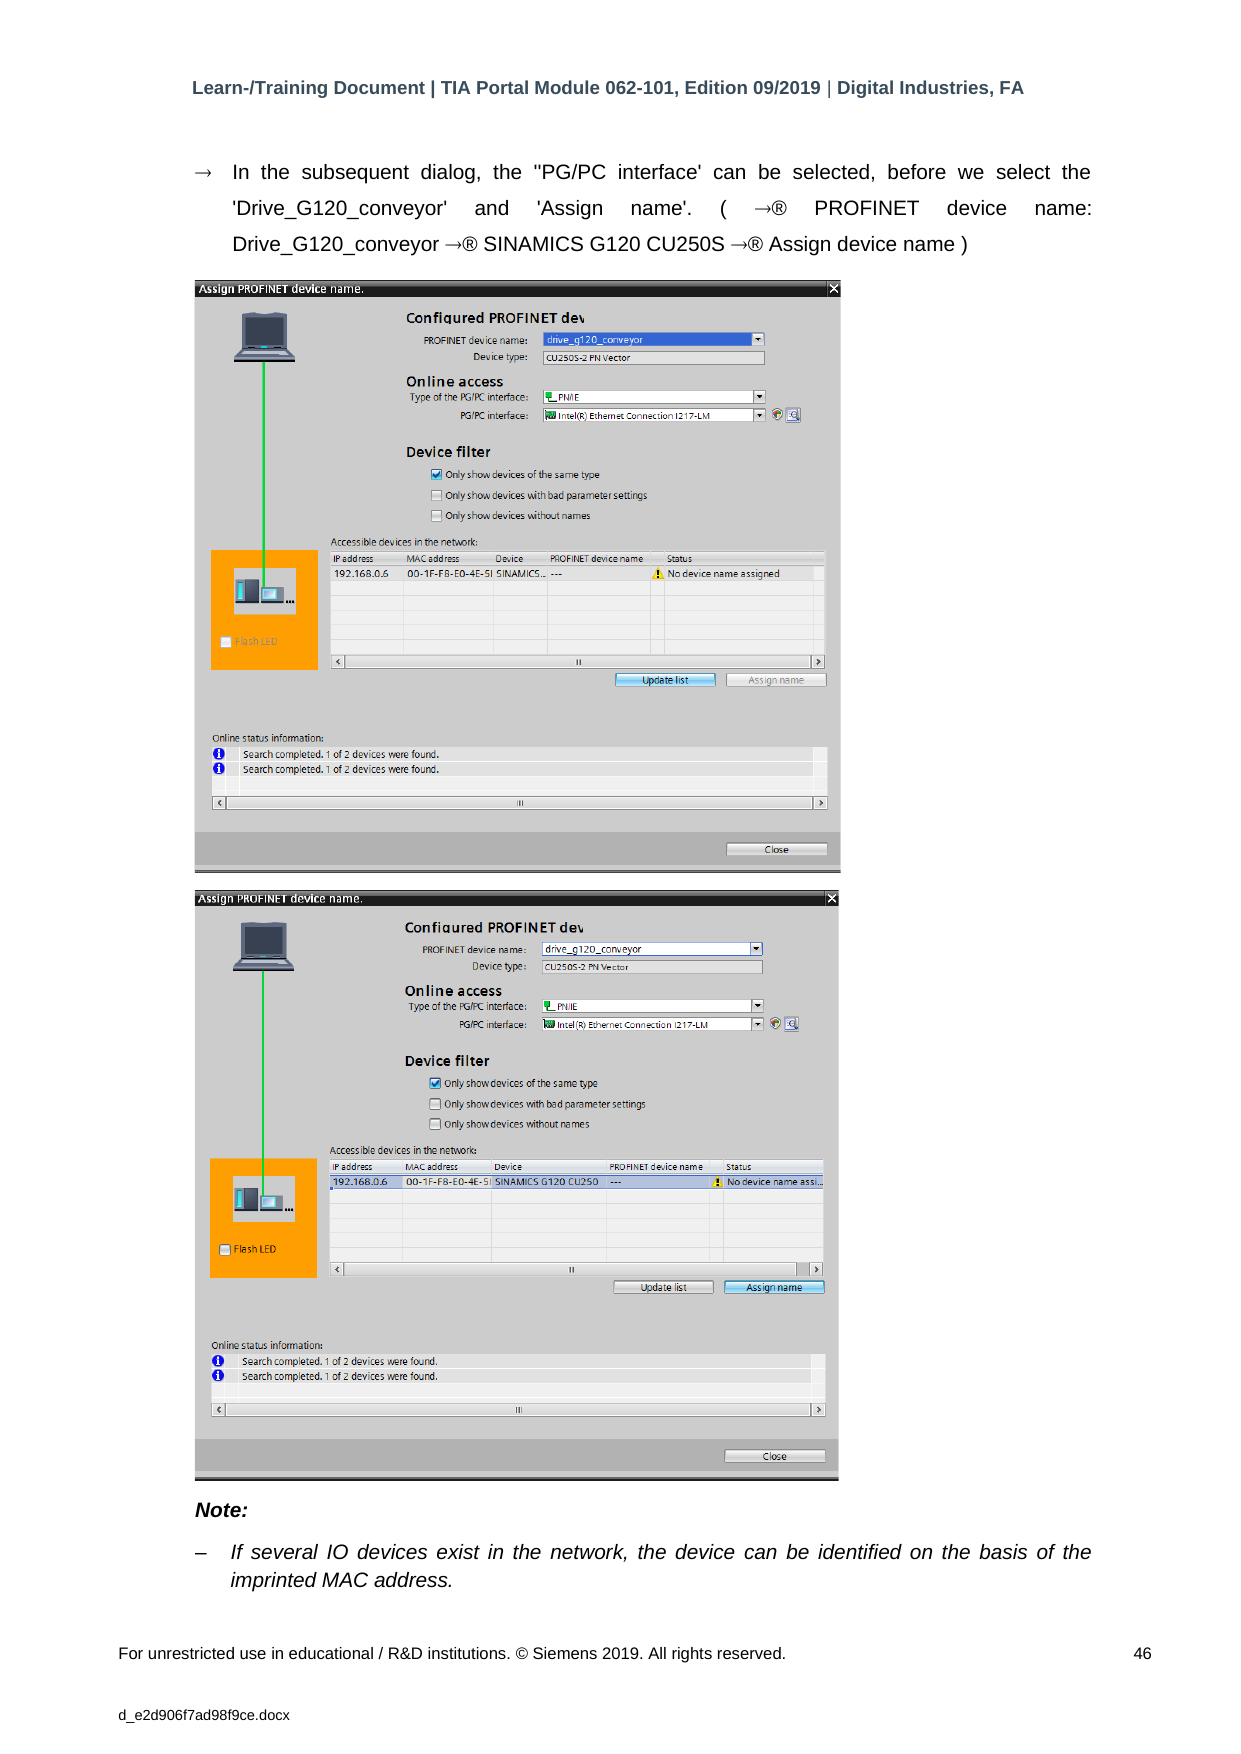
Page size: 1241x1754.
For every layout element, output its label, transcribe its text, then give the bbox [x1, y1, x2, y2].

picture [194, 280, 841, 873]
list If several IO devices exist in the network, the device can be identified on the basis of the imprinted MAC address. [195, 1539, 1092, 1592]
text Note: [195, 1498, 1092, 1522]
picture [194, 889, 839, 1481]
text In the subsequent dialog, the ''PG/PC interface' can be selected, before we select the 'Drive_G120_conveyor' and 'Assign name'. ( ® PROFINET device name: Drive_G120_conveyor ® SINAMICS G120 CU250S ® Assign device name ) [195, 160, 1092, 256]
